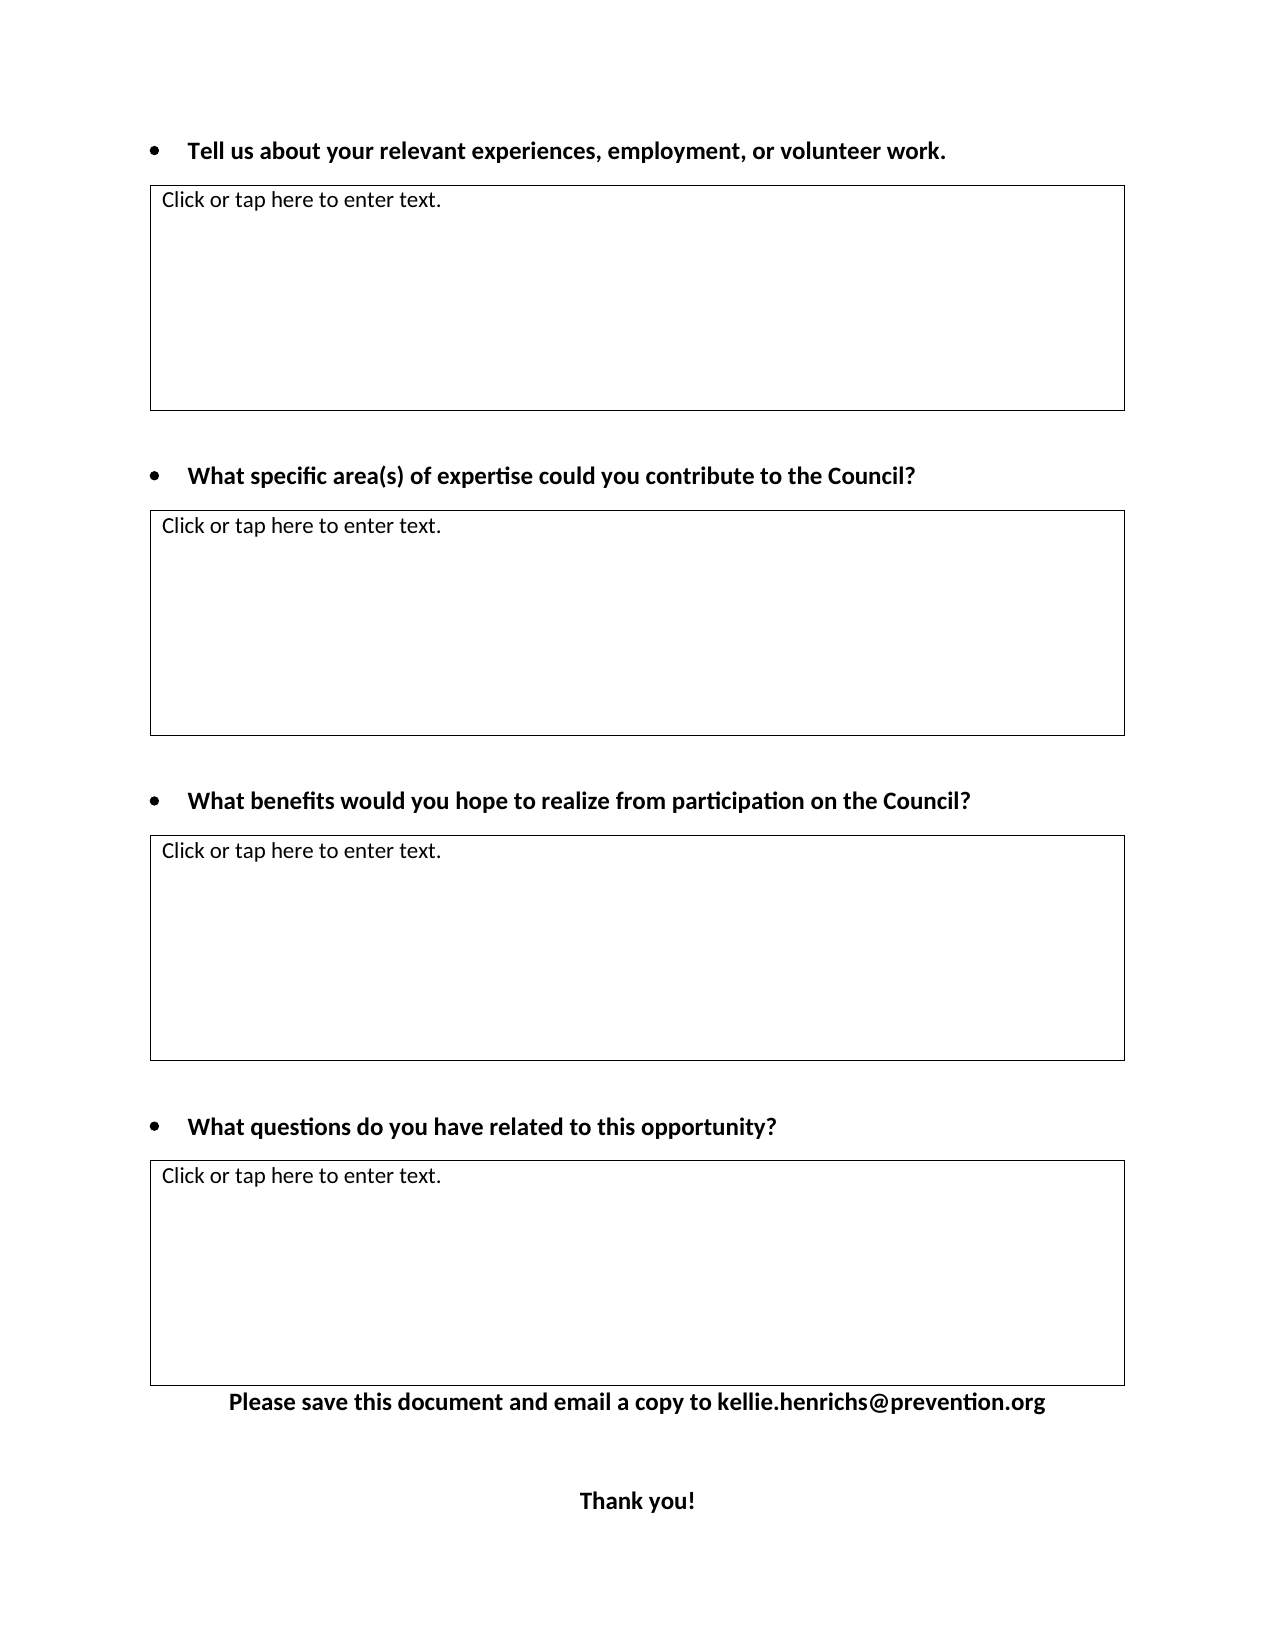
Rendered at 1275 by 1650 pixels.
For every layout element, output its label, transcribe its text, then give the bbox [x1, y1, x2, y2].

list What benefits would you hope to realize from participation on the Council? [150, 785, 1125, 816]
text Thank you! [150, 1485, 1125, 1516]
list What questions do you have related to this opportunity? [150, 1111, 1125, 1141]
list What specific area(s) of expertise could you contribute to the Council? [150, 460, 1125, 491]
list Tell us about your relevant experiences, employment, or volunteer work. [150, 135, 1125, 166]
text Please save this document and email a copy to kellie.henrichs@prevention.org [150, 1386, 1125, 1417]
